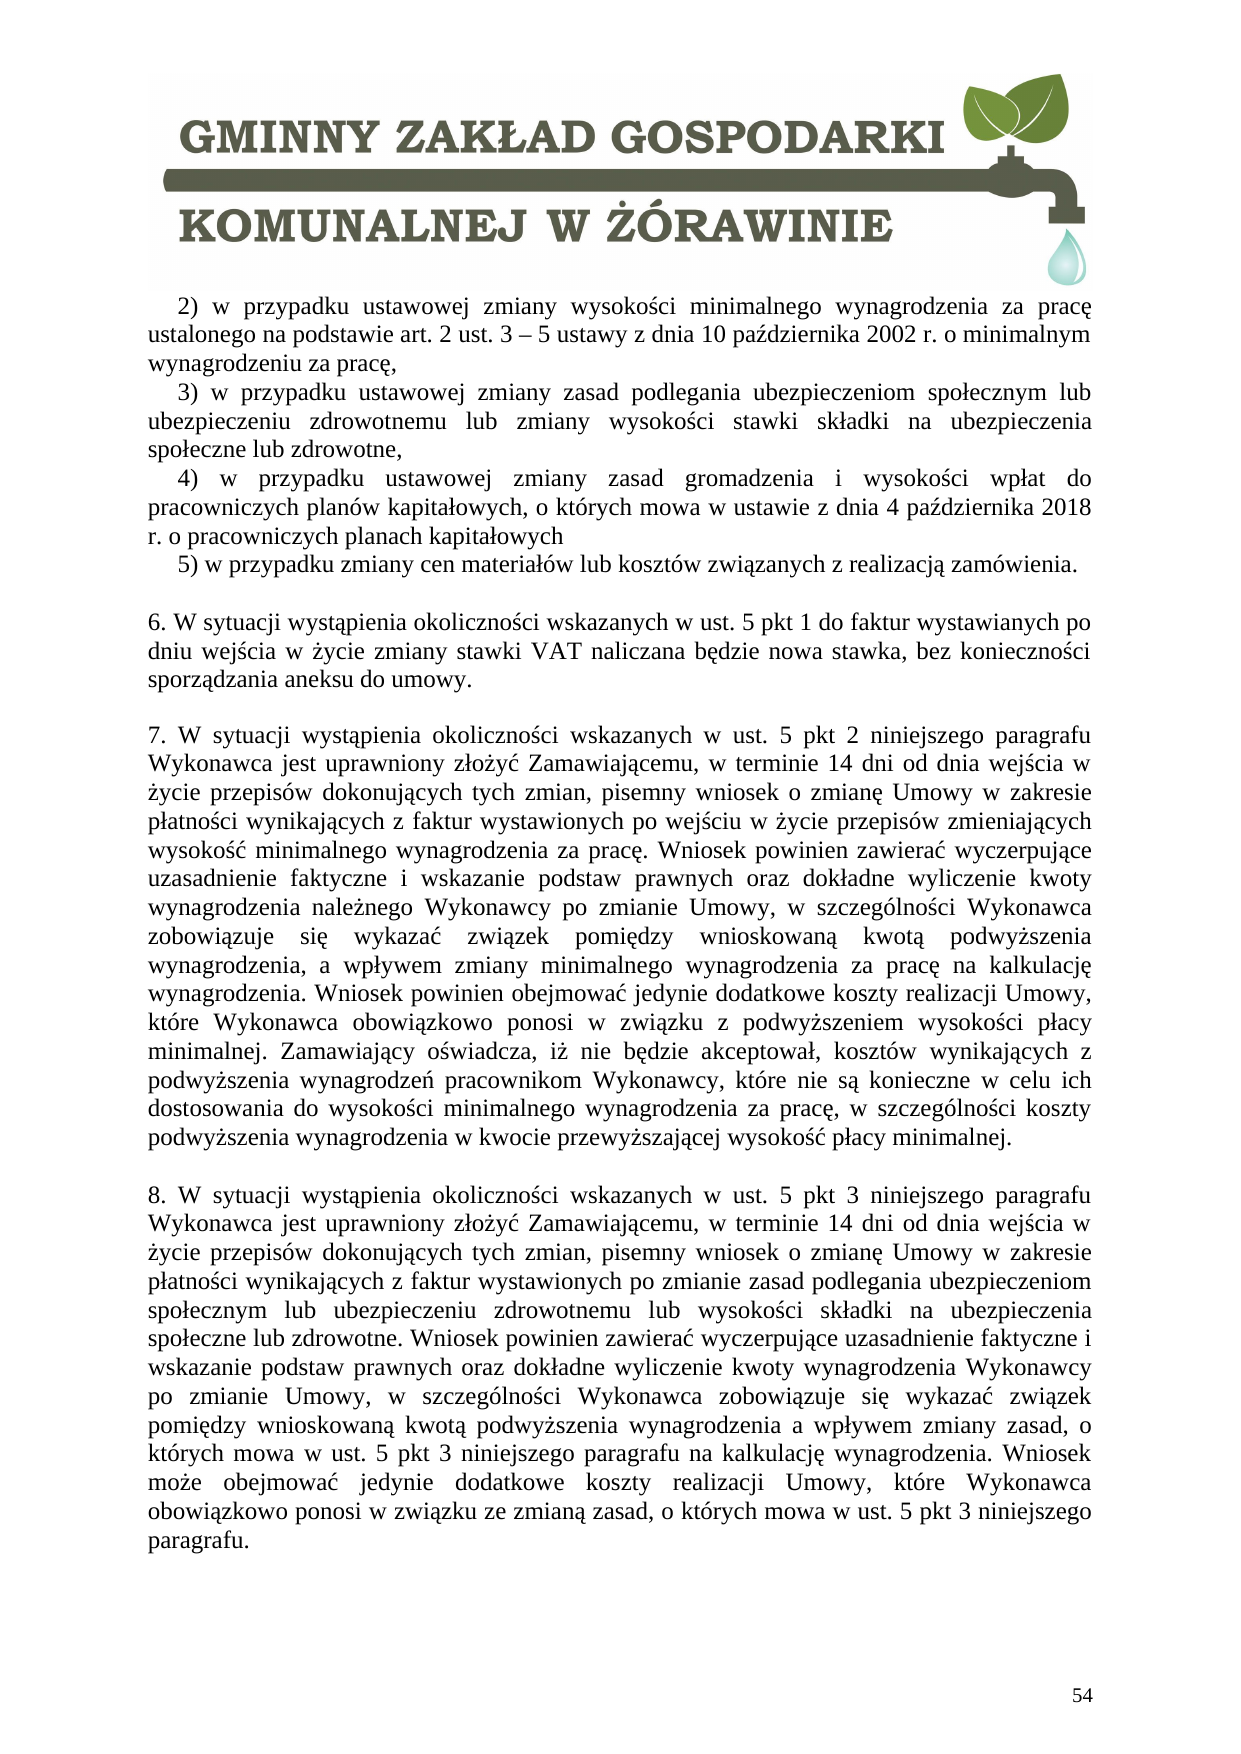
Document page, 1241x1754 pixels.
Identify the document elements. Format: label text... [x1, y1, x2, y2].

text 5) w przypadku zmiany cen materiałów lub kosztów związanych z realizacją zamówienia. [148, 549, 1092, 578]
text 7. W sytuacji wystąpienia okoliczności wskazanych w ust. 5 pkt 2 niniejszego paragrafu Wykonawca jest uprawniony złożyć Zamawiającemu, w terminie 14 dni od dnia wejścia w życie przepisów dokonujących tych zmian, pisemny wniosek o zmianę Umowy w zakresie płatności wynikających z faktur wystawionych po wejściu w życie przepisów zmieniających wysokość minimalnego wynagrodzenia za pracę. Wniosek powinien zawierać wyczerpujące uzasadnienie faktyczne i wskazanie podstaw prawnych oraz dokładne wyliczenie kwoty wynagrodzenia należnego Wykonawcy po zmianie Umowy, w szczególności Wykonawca zobowiązuje się wykazać związek pomiędzy wnioskowaną kwotą podwyższenia wynagrodzenia, a wpływem zmiany minimalnego wynagrodzenia za pracę na kalkulację wynagrodzenia. Wniosek powinien obejmować jedynie dodatkowe koszty realizacji Umowy, które Wykonawca obowiązkowo ponosi w związku z podwyższeniem wysokości płacy minimalnej. Zamawiający oświadcza, iż nie będzie akceptował, kosztów wynikających z podwyższenia wynagrodzeń pracownikom Wykonawcy, które nie są konieczne w celu ich dostosowania do wysokości minimalnego wynagrodzenia za pracę, w szczególności koszty podwyższenia wynagrodzenia w kwocie przewyższającej wysokość płacy minimalnej. [148, 720, 1092, 1151]
text 2) w przypadku ustawowej zmiany wysokości minimalnego wynagrodzenia za pracę ustalonego na podstawie art. 2 ust. 3 – 5 ustawy z dnia 10 października 2002 r. o minimalnym wynagrodzeniu za pracę, [148, 291, 1092, 377]
text 4) w przypadku ustawowej zmiany zasad gromadzenia i wysokości wpłat do pracowniczych planów kapitałowych, o których mowa w ustawie z dnia 4 października 2018 r. o pracowniczych planach kapitałowych [148, 463, 1092, 549]
text 6. W sytuacji wystąpienia okoliczności wskazanych w ust. 5 pkt 1 do faktur wystawianych po dniu wejścia w życie zmiany stawki VAT naliczana będzie nowa stawka, bez konieczności sporządzania aneksu do umowy. [148, 607, 1092, 693]
text 3) w przypadku ustawowej zmiany zasad podlegania ubezpieczeniom społecznym lub ubezpieczeniu zdrowotnemu lub zmiany wysokości stawki składki na ubezpieczenia społeczne lub zdrowotne, [148, 377, 1092, 463]
text 8. W sytuacji wystąpienia okoliczności wskazanych w ust. 5 pkt 3 niniejszego paragrafu Wykonawca jest uprawniony złożyć Zamawiającemu, w terminie 14 dni od dnia wejścia w życie przepisów dokonujących tych zmian, pisemny wniosek o zmianę Umowy w zakresie płatności wynikających z faktur wystawionych po zmianie zasad podlegania ubezpieczeniom społecznym lub ubezpieczeniu zdrowotnemu lub wysokości składki na ubezpieczenia społeczne lub zdrowotne. Wniosek powinien zawierać wyczerpujące uzasadnienie faktyczne i wskazanie podstaw prawnych oraz dokładne wyliczenie kwoty wynagrodzenia Wykonawcy po zmianie Umowy, w szczególności Wykonawca zobowiązuje się wykazać związek pomiędzy wnioskowaną kwotą podwyższenia wynagrodzenia a wpływem zmiany zasad, o których mowa w ust. 5 pkt 3 niniejszego paragrafu na kalkulację wynagrodzenia. Wniosek może obejmować jedynie dodatkowe koszty realizacji Umowy, które Wykonawca obowiązkowo ponosi w związku ze zmianą zasad, o których mowa w ust. 5 pkt 3 niniejszego paragrafu. [148, 1180, 1092, 1553]
picture [147, 73, 1093, 291]
